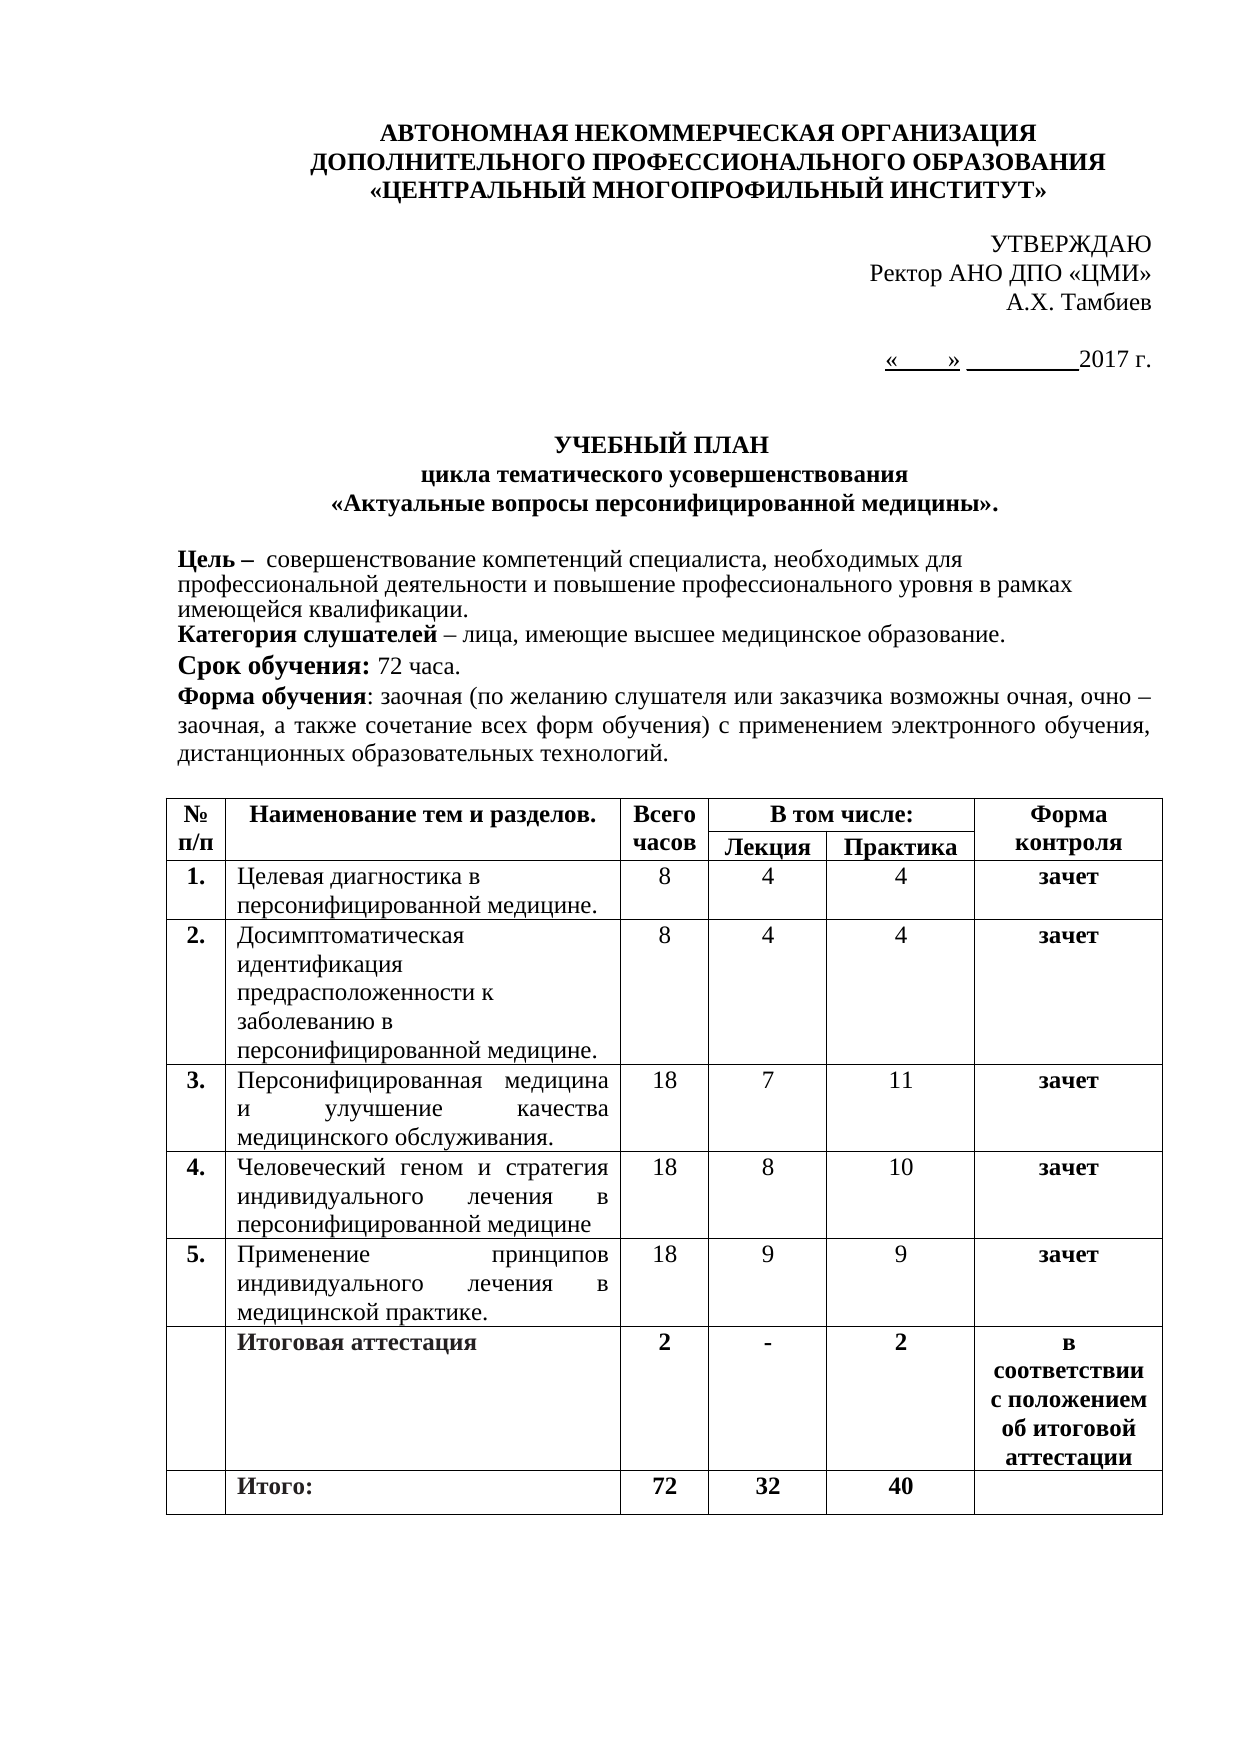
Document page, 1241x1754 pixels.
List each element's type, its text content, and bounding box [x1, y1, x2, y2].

table_cell Применение принципов индивидуального лечения в медицинской практике. [226, 1239, 620, 1326]
table_cell 7 [709, 1065, 826, 1151]
table_cell 2. [167, 920, 225, 1064]
table_cell 18 [621, 1152, 708, 1238]
table_cell [975, 1471, 1162, 1514]
table_cell 4 [709, 861, 826, 919]
table_cell Итого: [226, 1471, 620, 1514]
text «ЦЕНТРАЛЬНЫЙ МНОГОПРОФИЛЬНЫЙ ИНСТИТУТ» [265, 176, 1152, 204]
table_cell 2 [621, 1327, 708, 1470]
table_header В том числе: [709, 799, 974, 831]
text цикла тематического усовершенствования [177, 459, 1152, 488]
table_cell зачет [975, 1239, 1162, 1326]
table_header Всего часов [621, 799, 708, 860]
table_cell Итоговая аттестация [226, 1327, 620, 1470]
table_cell Практика [827, 832, 974, 860]
table_header Форма контроля [975, 799, 1162, 860]
text ДОПОЛНИТЕЛЬНОГО ПРОФЕССИОНАЛЬНОГО ОБРАЗОВАНИЯ [265, 147, 1152, 176]
table_cell 4. [167, 1152, 225, 1238]
text «____» _________2017 г. [177, 344, 1152, 373]
text А.Х. Тамбиев [177, 287, 1152, 316]
table_cell 2 [827, 1327, 974, 1470]
table_cell 4 [827, 861, 974, 919]
table_cell зачет [975, 1065, 1162, 1151]
table_cell Досимптоматическая идентификация предрасположенности к заболеванию в персонифицированной медицине. [226, 920, 620, 1064]
table_cell зачет [975, 920, 1162, 1064]
table_cell 8 [709, 1152, 826, 1238]
table_cell зачет [975, 861, 1162, 919]
text Форма обучения: заочная (по желанию слушателя или заказчика возможны очная, очно – заочная, а также сочетание всех форм обучения) с применением электронного обучения, дистанционных образовательных технологий. [177, 681, 1152, 767]
text Ректор АНО ДПО «ЦМИ» [177, 258, 1152, 287]
text Цель – совершенствование компетенций специалиста, необходимых для профессиональной деятельности и повышение профессионального уровня в рамках имеющейся квалификации. [177, 547, 1152, 622]
table_cell [167, 1471, 225, 1514]
table_cell Целевая диагностика в персонифицированной медицине. [226, 861, 620, 919]
table_cell в соответствии с положением об итоговой аттестации [975, 1327, 1162, 1470]
table_header Наименование тем и разделов. [226, 799, 620, 860]
table_cell 8 [621, 861, 708, 919]
text УТВЕРЖДАЮ [177, 229, 1152, 258]
table_cell 18 [621, 1065, 708, 1151]
table_cell 72 [621, 1471, 708, 1514]
table_cell 8 [621, 920, 708, 1064]
text АВТОНОМНАЯ НЕКОММЕРЧЕСКАЯ ОРГАНИЗАЦИЯ [265, 118, 1152, 147]
text Категория слушателей – лица, имеющие высшее медицинское образование. [177, 622, 1152, 647]
table_cell Лекция [709, 832, 826, 860]
table_cell 32 [709, 1471, 826, 1514]
table_cell зачет [975, 1152, 1162, 1238]
table_cell 5. [167, 1239, 225, 1326]
table_cell 3. [167, 1065, 225, 1151]
table_cell 9 [709, 1239, 826, 1326]
table_cell 9 [827, 1239, 974, 1326]
table_cell 11 [827, 1065, 974, 1151]
table_cell [167, 1327, 225, 1470]
table_cell - [709, 1327, 826, 1470]
text УЧЕБНЫЙ ПЛАН [177, 431, 1152, 459]
table_cell 18 [621, 1239, 708, 1326]
table_cell 1. [167, 861, 225, 919]
table_cell 10 [827, 1152, 974, 1238]
table_cell 4 [709, 920, 826, 1064]
table_header № п/п [167, 799, 225, 860]
table_cell Персонифицированная медицина и улучшение качества медицинского обслуживания. [226, 1065, 620, 1151]
text «Актуальные вопросы персонифицированной медицины». [177, 488, 1152, 517]
table_cell Человеческий геном и стратегия индивидуального лечения в персонифицированной медицине [226, 1152, 620, 1238]
table_cell 40 [827, 1471, 974, 1514]
text Срок обучения: 72 часа. [177, 647, 1152, 681]
table_cell 4 [827, 920, 974, 1064]
